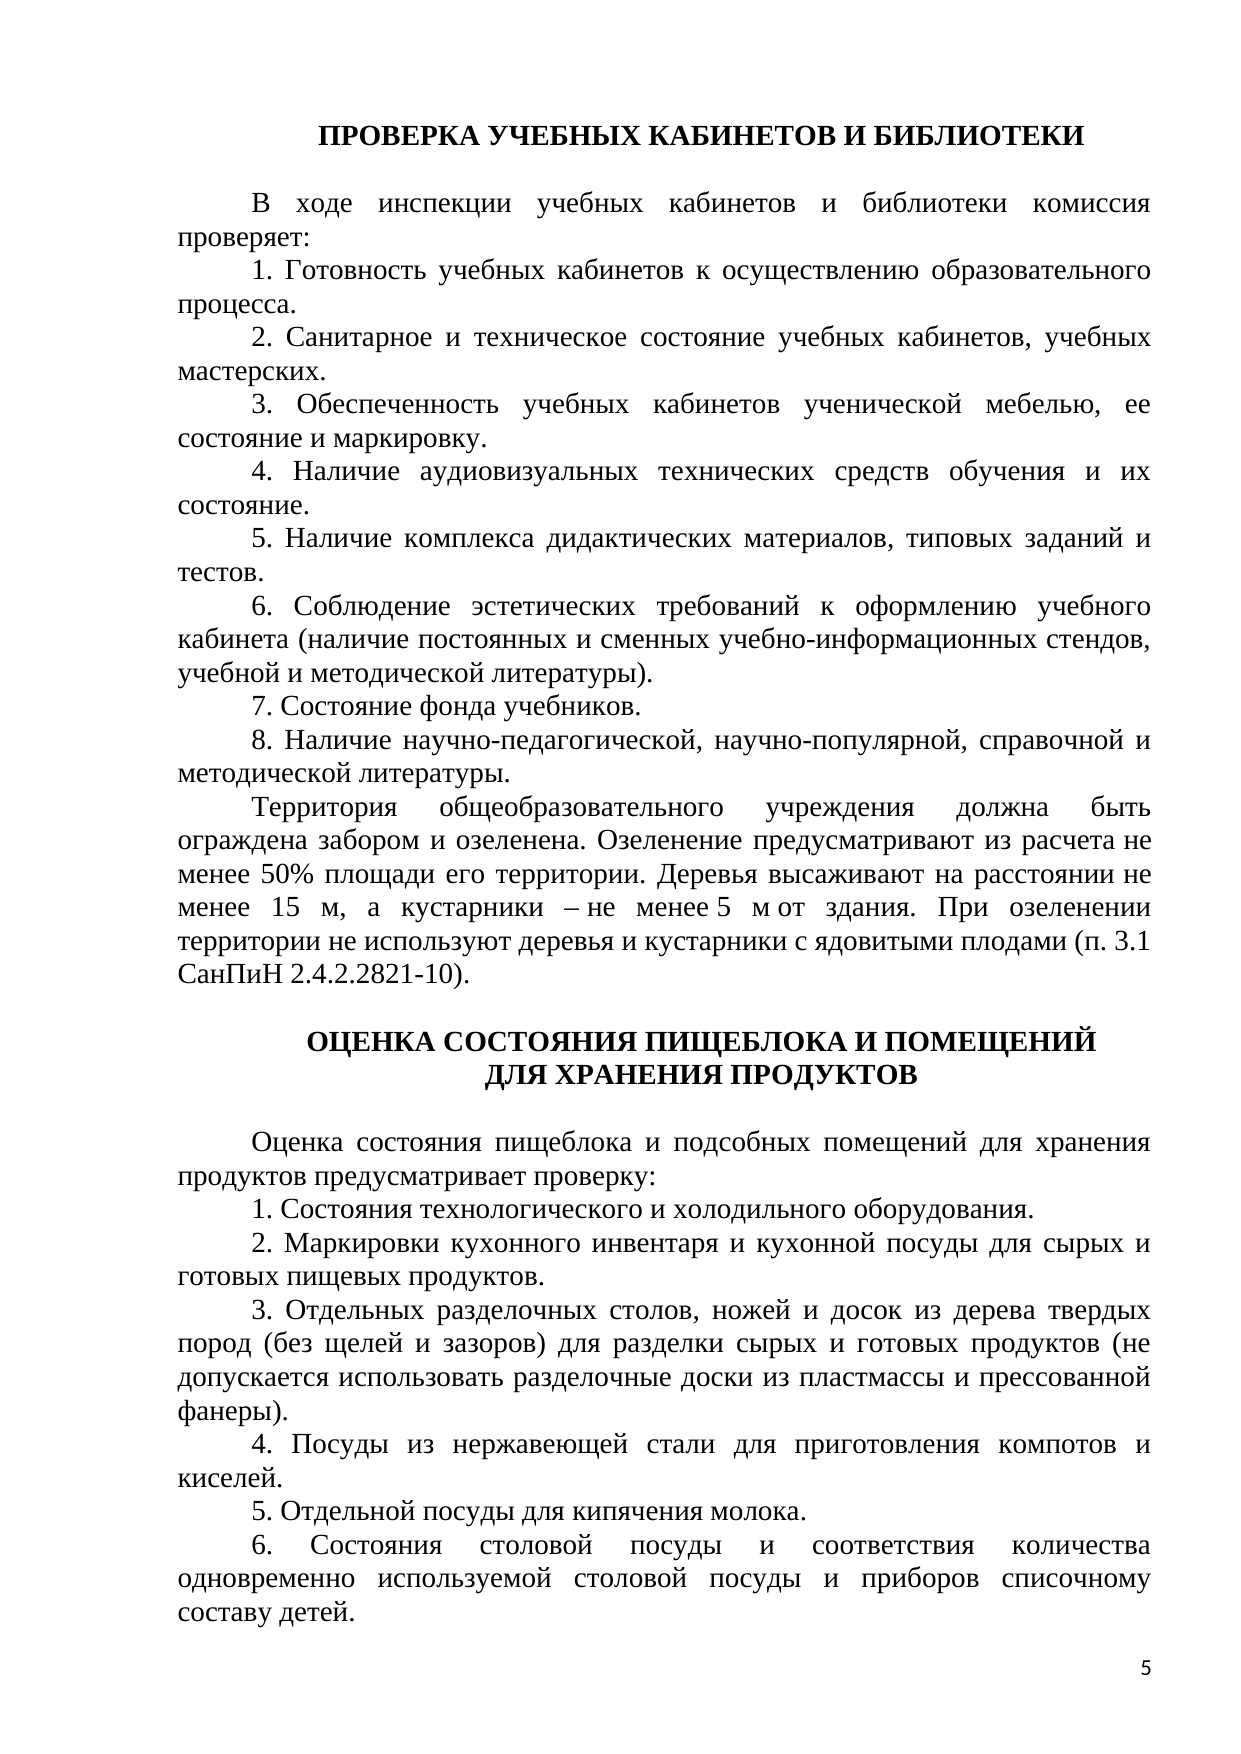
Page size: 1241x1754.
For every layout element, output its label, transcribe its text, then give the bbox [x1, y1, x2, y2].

text 6. Соблюдение эстетических требований к оформлению учебного кабинета (наличие постоянных и сменных учебно-информационных стендов, учебной и методической литературы). [177, 588, 1152, 688]
text Территория общеобразовательного учреждения должна быть ограждена забором и озеленена. Озеленение предусматривают из расчета не менее 50% площади его территории. Деревья высаживают на расстоянии не менее 15 м, а кустарники – не менее 5 м от здания. При озеленении территории не используют деревья и кустарники с ядовитыми плодами (п. 3.1 СанПиН 2.4.2.2821-10). [177, 789, 1152, 990]
text 2. Маркировки кухонного инвентаря и кухонной посуды для сырых и готовых пищевых продуктов. [177, 1225, 1152, 1292]
text 2. Санитарное и техническое состояние учебных кабинетов, учебных мастерских. [177, 319, 1152, 386]
text 5. Отдельной посуды для кипячения молока. [177, 1493, 1152, 1527]
text 4. Посуды из нержавеющей стали для приготовления компотов и киселей. [177, 1426, 1152, 1493]
text 1. Состояния технологического и холодильного оборудования. [177, 1191, 1152, 1225]
text 3. Отдельных разделочных столов, ножей и досок из дерева твердых пород (без щелей и зазоров) для разделки сырых и готовых продуктов (не допускается использовать разделочные доски из пластмассы и прессованной фанеры). [177, 1292, 1152, 1426]
text Оценка состояния пищеблока и подсобных помещений для хранения продуктов предусматривает проверку: [177, 1124, 1152, 1191]
text 1. Готовность учебных кабинетов к осуществлению образовательного процесса. [177, 252, 1152, 319]
text 7. Состояние фонда учебников. [177, 688, 1152, 722]
text 3. Обеспеченность учебных кабинетов ученической мебелью, ее состояние и маркировку. [177, 386, 1152, 453]
text ПРОВЕРКА УЧЕБНЫХ КАБИНЕТОВ И БИБЛИОТЕКИ [177, 118, 1152, 152]
text ДЛЯ ХРАНЕНИЯ ПРОДУКТОВ [177, 1057, 1152, 1091]
text В ходе инспекции учебных кабинетов и библиотеки комиссия проверяет: [177, 185, 1152, 252]
text 6. Состояния столовой посуды и соответствия количества одновременно используемой столовой посуды и приборов списочному составу детей. [177, 1527, 1152, 1627]
text 5. Наличие комплекса дидактических материалов, типовых заданий и тестов. [177, 521, 1152, 588]
text ОЦЕНКА СОСТОЯНИЯ ПИЩЕБЛОКА И ПОМЕЩЕНИЙ [177, 1024, 1152, 1057]
text 4. Наличие аудиовизуальных технических средств обучения и их состояние. [177, 453, 1152, 521]
text 8. Наличие научно-педагогической, научно-популярной, справочной и методической литературы. [177, 722, 1152, 789]
